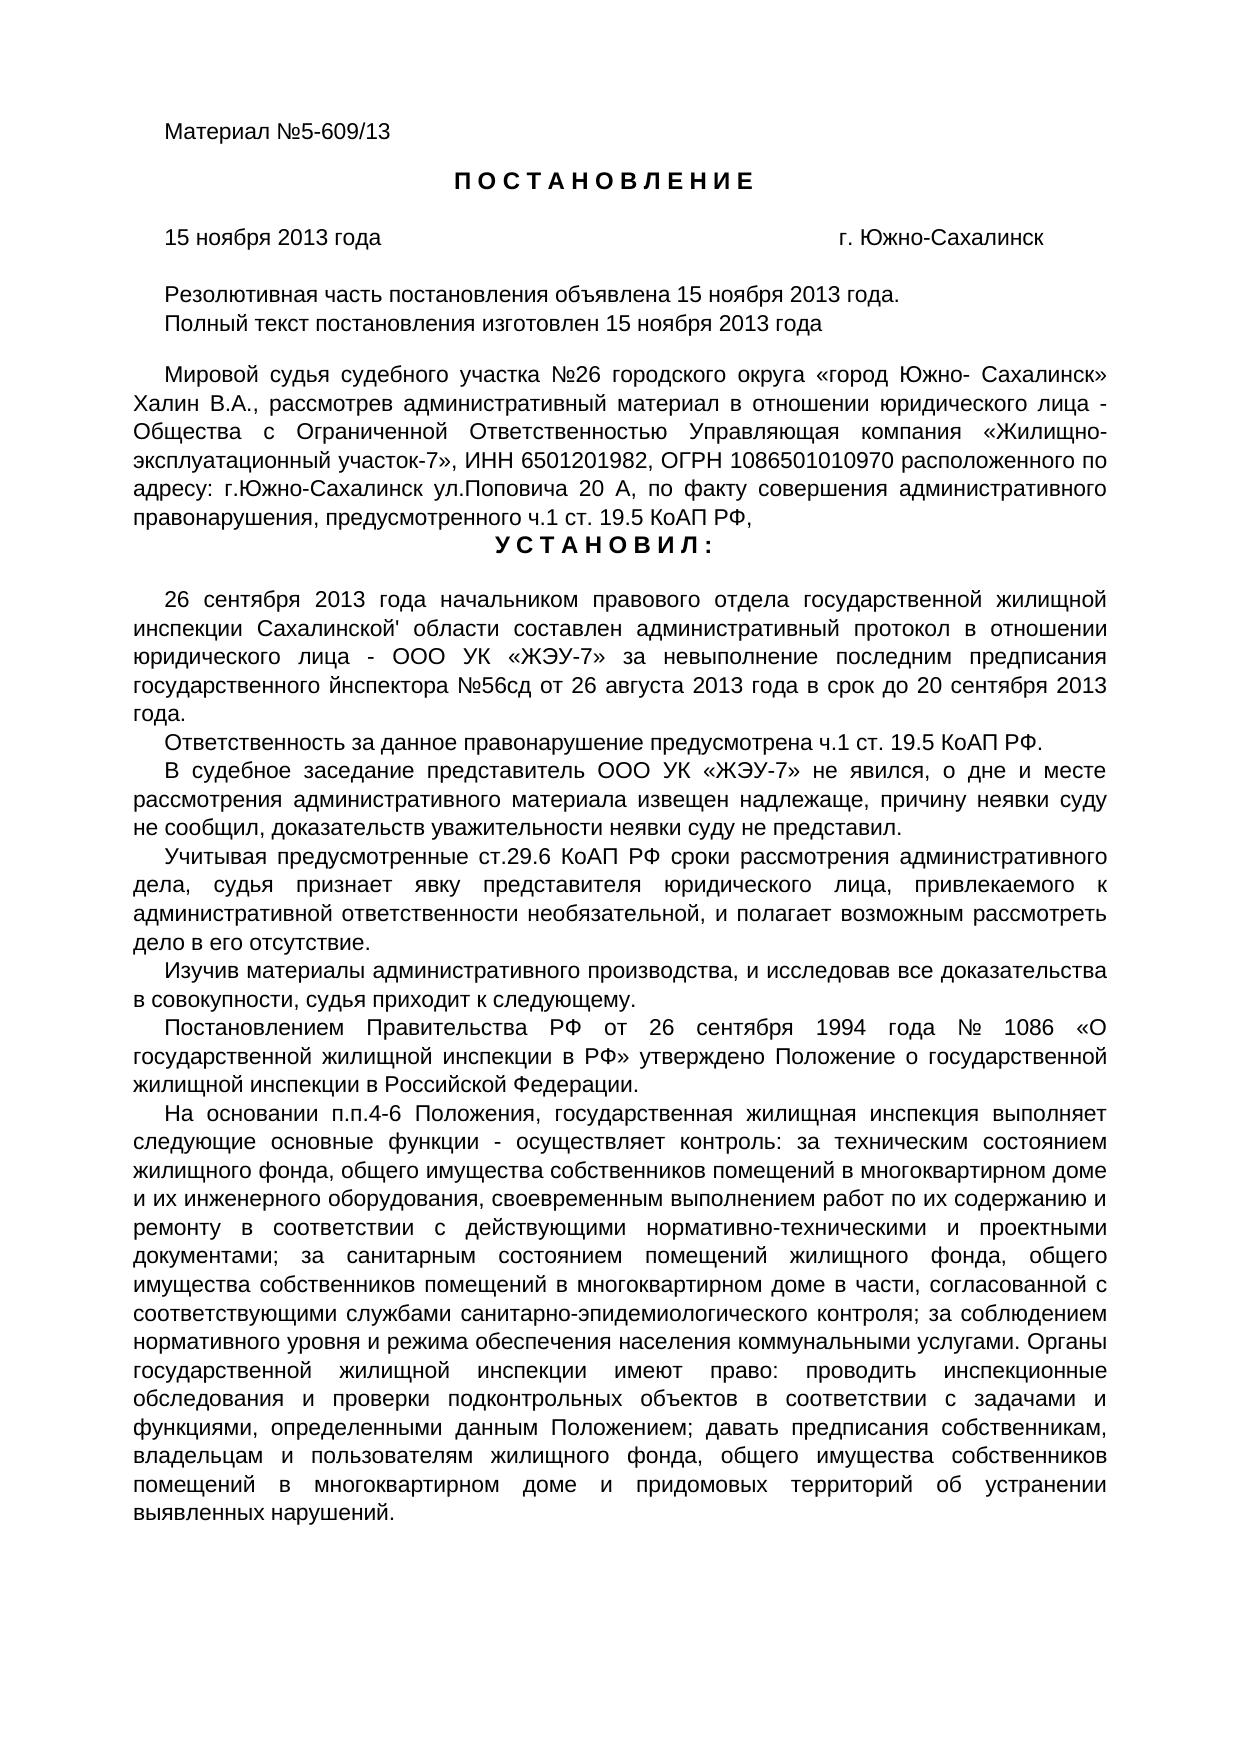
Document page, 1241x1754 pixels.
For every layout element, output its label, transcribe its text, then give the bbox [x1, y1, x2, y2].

text Полный текст постановления изготовлен 15 ноября 2013 года [133, 313, 1112, 336]
text Изучив материалы административного производства, и исследовав все доказательства в совокупности, судья приходит к следующему. [133, 956, 1107, 1013]
text В судебное заседание представитель ООО УК «ЖЭУ-7» не явился, о дне и месте рассмотрения административного материала извещен надлежаще, причину неявки суду не сообщил, доказательств уважительности неявки суду не представил. [133, 756, 1107, 841]
text Мировой судья судебного участка №26 городского округа «город Южно- Сахалинск» Халин В.А., рассмотрев административный материал в отношении юридического лица - Общества с Ограниченной Ответственностью Управляющая компания «Жилищно-эксплуатационный участок-7», ИНН 6501201982, ОГРН 1086501010970 расположенного по адресу: г.Южно-Сахалинск ул.Поповича 20 А, по факту совершения административного правонарушения, предусмотренного ч.1 ст. 19.5 КоАП РФ, [133, 360, 1107, 531]
text Ответственность за данное правонарушение предусмотрена ч.1 ст. 19.5 КоАП РФ. [133, 727, 1107, 756]
text Материал №5-609/13 [133, 121, 1112, 144]
text 15 ноября 2013 года г. Южно-Сахалинск [133, 201, 1112, 257]
text Учитывая предусмотренные ст.29.6 КоАП РФ сроки рассмотрения административного дела, судья признает явку представителя юридического лица, привлекаемого к административной ответственности необязательной, и полагает возможным рассмотреть дело в его отсутствие. [133, 841, 1107, 956]
text УСТАНОВИЛ: [129, 531, 1078, 559]
text ПОСТАНОВЛЕНИЕ [129, 144, 1078, 201]
text 26 сентября 2013 года начальником правового отдела государственной жилищной инспекции Сахалинской' области составлен административный протокол в отношении юридического лица - ООО УК «ЖЭУ-7» за невыполнение последним предписания государственного йнспектора №56сд от 26 августа 2013 года в срок до 20 сентября 2013 года. [133, 584, 1107, 727]
text Резолютивная часть постановления объявлена 15 ноября 2013 года. [133, 257, 1112, 313]
text Постановлением Правительства РФ от 26 сентября 1994 года № 1086 «О государственной жилищной инспекции в РФ» утверждено Положение о государственной жилищной инспекции в Российской Федерации. [133, 1013, 1107, 1098]
text На основании п.п.4-6 Положения, государственная жилищная инспекция выполняет следующие основные функции - осуществляет контроль: за техническим состоянием жилищного фонда, общего имущества собственников помещений в многоквартирном доме и их инженерного оборудования, своевременным выполнением работ по их содержанию и ремонту в соответствии с действующими нормативно-техническими и проектными документами; за санитарным состоянием помещений жилищного фонда, общего имущества собственников помещений в многоквартирном доме в части, согласованной с соответствующими службами санитарно-эпидемиологического контроля; за соблюдением нормативного уровня и режима обеспечения населения коммунальными услугами. Органы государственной жилищной инспекции имеют право: проводить инспекционные обследования и проверки подконтрольных объектов в соответствии с задачами и функциями, определенными данным Положением; давать предписания собственникам, владельцам и пользователям жилищного фонда, общего имущества собственников помещений в многоквартирном доме и придомовых территорий об устранении выявленных нарушений. [133, 1098, 1107, 1526]
